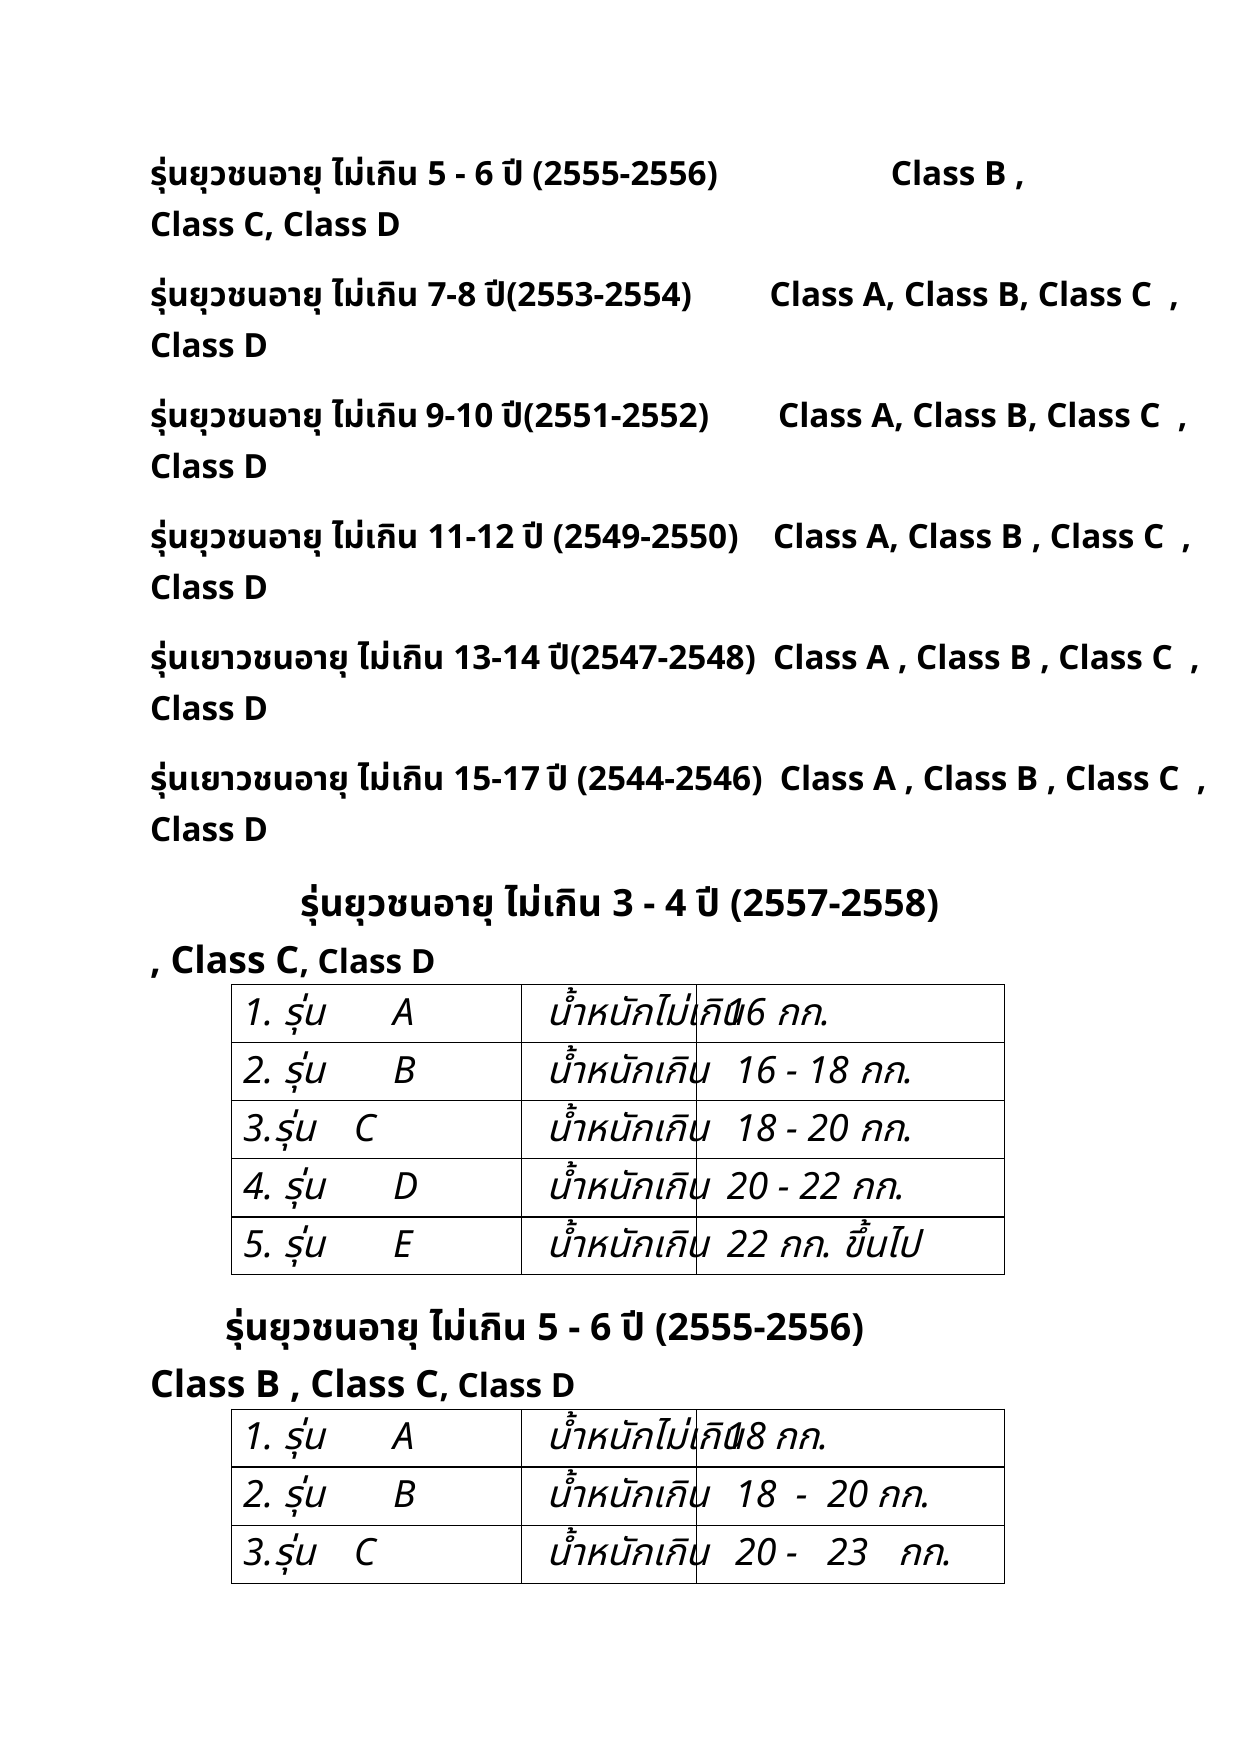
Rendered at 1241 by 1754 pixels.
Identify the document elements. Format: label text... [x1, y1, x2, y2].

text รุ่นยุวชนอายุ ไม่เกิน 3 - 4 ปี (2557-2558) , Class C, Class D [150, 876, 1090, 984]
text รุ่นเยาวชนอายุ ไม่เกิน 13-14 ปี(2547-2548) Class A , Class B , Class C , Class D [150, 634, 1214, 730]
table_cell 18 - 20กก. [697, 1468, 1004, 1524]
table_cell 3.รุ่น C [232, 1101, 521, 1158]
table_cell 4. รุ่น D [232, 1159, 521, 1216]
table_header น้ำหนักไม่เกิน [522, 985, 696, 1042]
table_cell น้ำหนักเกิน [522, 1159, 696, 1216]
text รุ่นยุวชนอายุ ไม่เกิน9-10 ปี(2551-2552) Class A, Class B, Class C , Class D [150, 392, 1214, 488]
table_cell น้ำหนักเกิน [522, 1526, 696, 1582]
table_cell 5. รุ่น E [232, 1218, 521, 1274]
table_header 1. รุ่น A [232, 1410, 521, 1466]
table_cell 20 - 23 กก. [697, 1526, 1004, 1582]
table_cell น้ำหนักเกิน [522, 1043, 696, 1100]
table_cell 18 - 20 กก. [697, 1101, 1004, 1158]
table_cell 22 กก. ขึ้นไป [697, 1218, 1004, 1274]
table_header 1. รุ่น A [232, 985, 521, 1042]
text รุ่นยุวชนอายุ ไม่เกิน 11-12 ปี (2549-2550) Class A, Class B , Class C , Class D [150, 513, 1214, 609]
table_header น้ำหนักไม่เกิน [522, 1410, 696, 1466]
table_cell 3.รุ่น C [232, 1526, 521, 1582]
table_cell น้ำหนักเกิน [522, 1468, 696, 1524]
table_cell น้ำหนักเกิน [522, 1218, 696, 1274]
table_header 18กก. [697, 1410, 1004, 1466]
table_header 16 กก. [697, 985, 1004, 1042]
text รุ่นเยาวชนอายุ ไม่เกิน 15-17ปี (2544-2546) Class A , Class B , Class C , Class D [150, 755, 1214, 851]
table_cell 2. รุ่น B [232, 1043, 521, 1100]
text รุ่นยุวชนอายุ ไม่เกิน 5 - 6 ปี (2555-2556) Class B , Class C, Class D [150, 150, 1090, 246]
table_cell 20 - 22 กก. [697, 1159, 1004, 1216]
text รุ่นยุวชนอายุ ไม่เกิน 5 - 6 ปี (2555-2556) Class B , Class C, Class D [150, 1300, 1090, 1408]
table_cell 16 - 18 กก. [697, 1043, 1004, 1100]
table_cell น้ำหนักเกิน [522, 1101, 696, 1158]
table_cell 2. รุ่น B [232, 1468, 521, 1524]
text รุ่นยุวชนอายุ ไม่เกิน 7-8 ปี(2553-2554) Class A, Class B, Class C , Class D [150, 271, 1214, 367]
